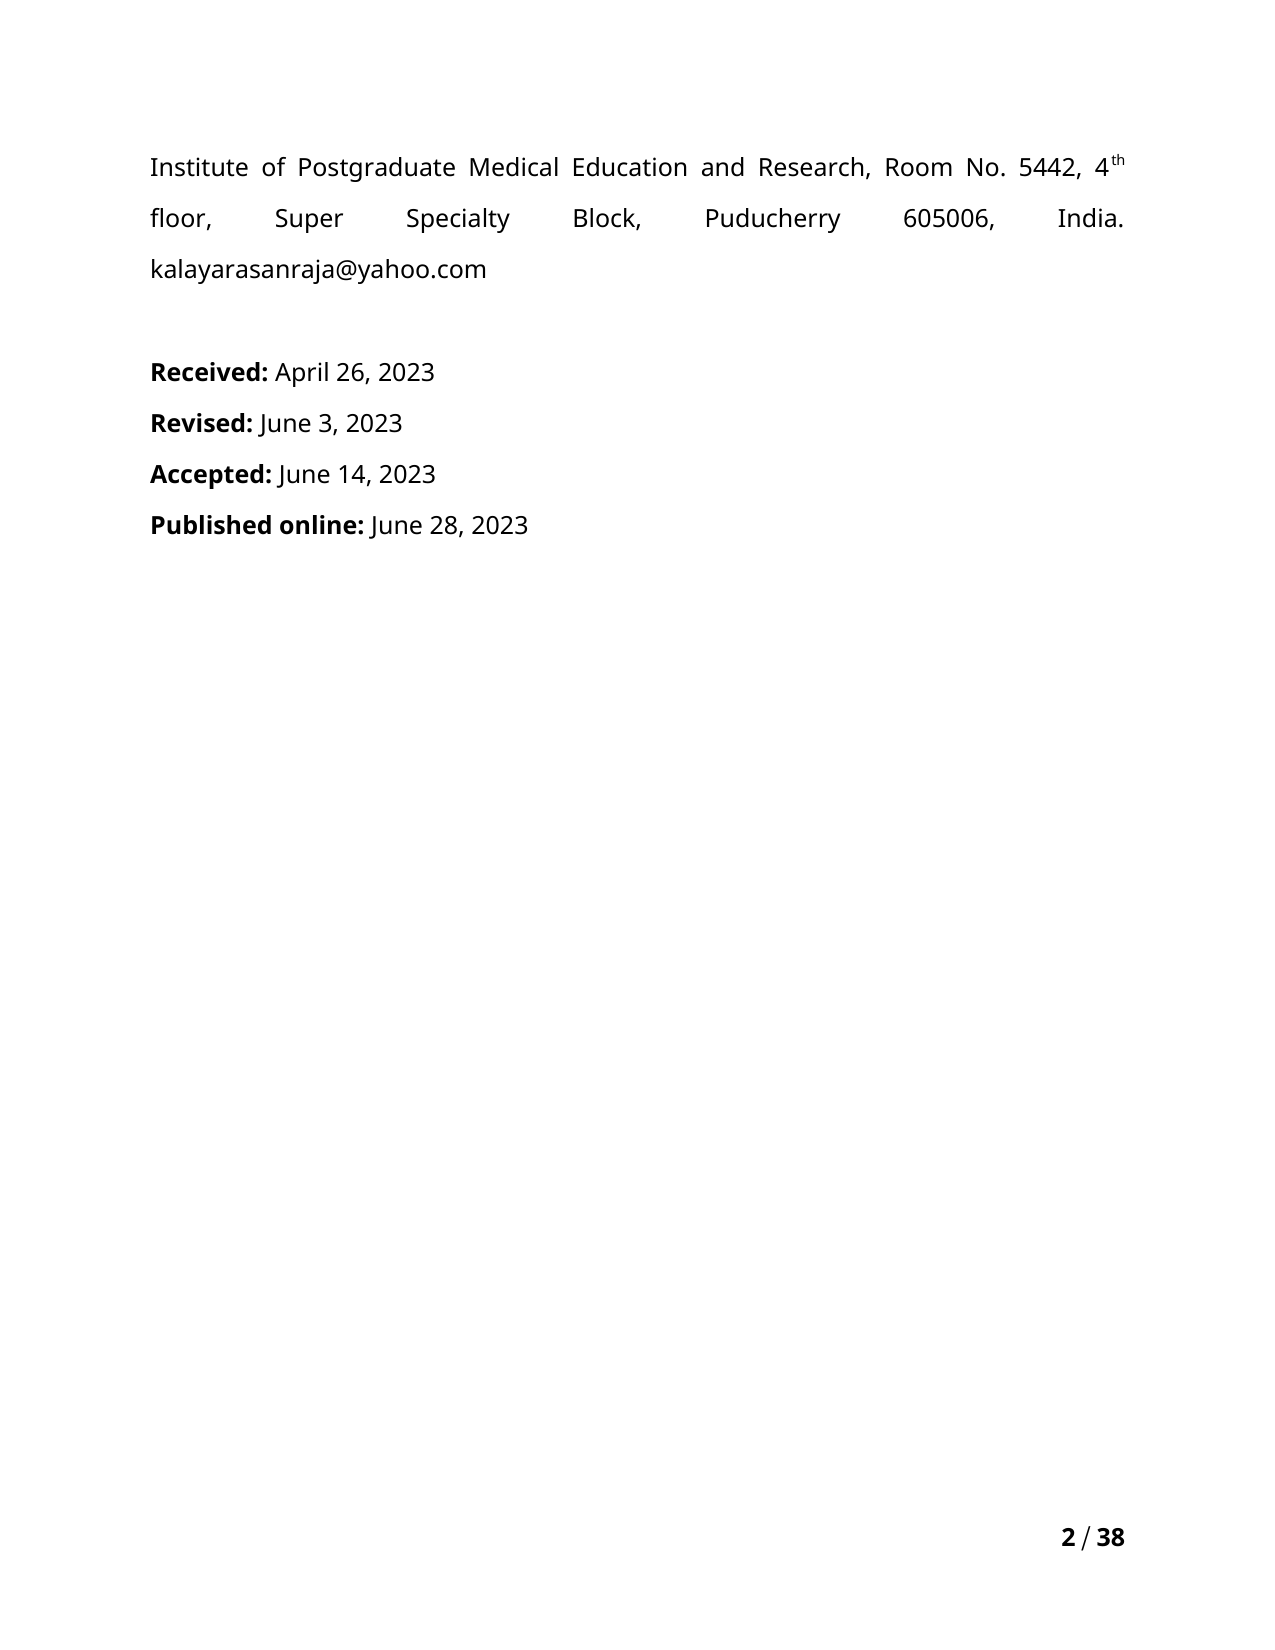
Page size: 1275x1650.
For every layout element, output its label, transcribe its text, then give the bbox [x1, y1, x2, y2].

text Accepted: June 14, 2023 [150, 456, 1125, 490]
text Received: April 26, 2023 [150, 354, 1125, 388]
text Published online: June 28, 2023 [150, 507, 1125, 541]
text Revised: June 3, 2023 [150, 405, 1125, 439]
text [150, 150, 1125, 286]
